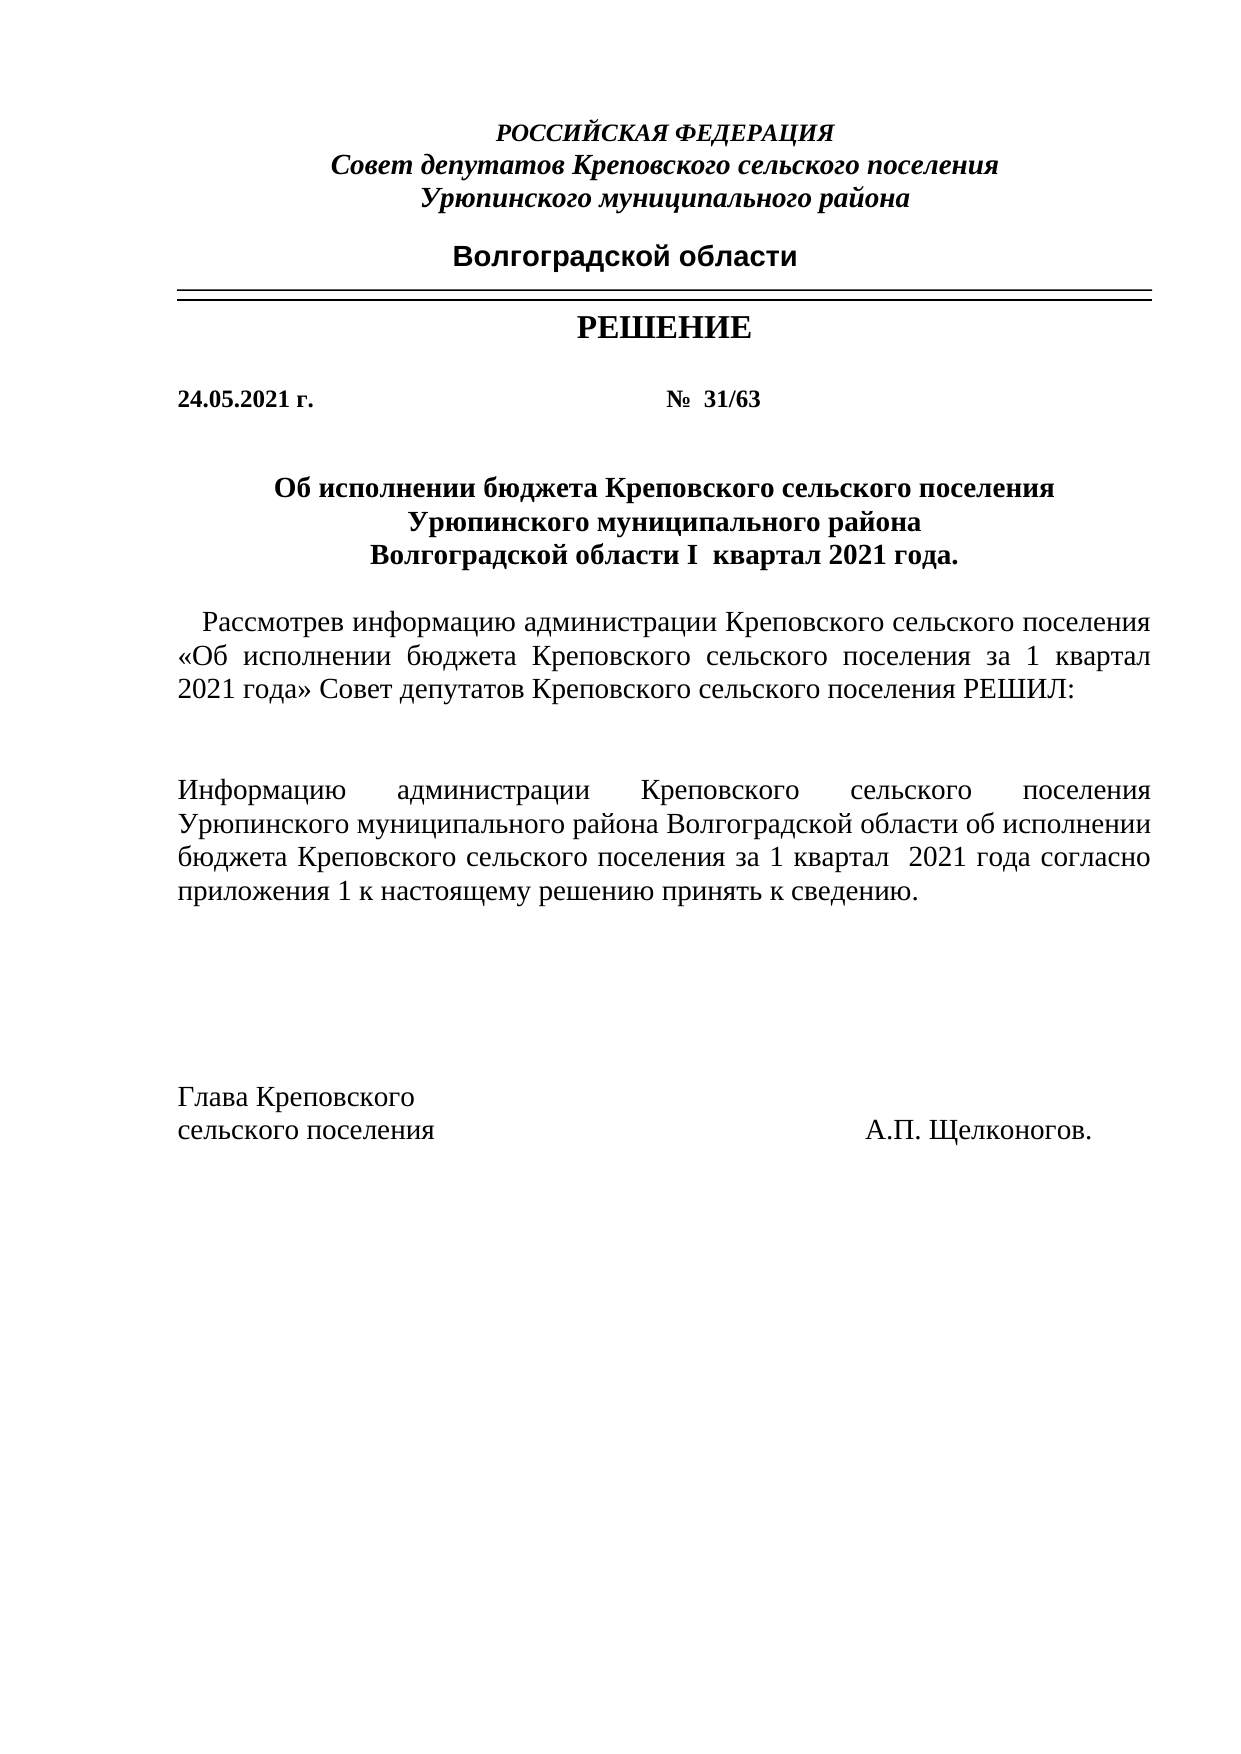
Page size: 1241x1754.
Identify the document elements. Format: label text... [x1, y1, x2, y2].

text Урюпинского муниципального района [177, 504, 1152, 537]
text 24.05.2021 г. № 31/63 [177, 384, 1152, 413]
text РЕШЕНИЕ [177, 307, 1152, 346]
text Урюпинского муниципального района [177, 180, 1152, 214]
text Волгоградской области [177, 239, 1152, 272]
text РОССИЙСКАЯ ФЕДЕРАЦИЯ [177, 118, 1152, 147]
text Совет депутатов Креповского сельского поселения [177, 147, 1152, 180]
text Волгоградской области I квартал 2021 года. [177, 537, 1152, 571]
text сельского поселения А.П. Щелконогов. [177, 1112, 1152, 1146]
text Рассмотрев информацию администрации Креповского сельского поселения «Об исполнении бюджета Креповского сельского поселения за 1 квартал 2021 года» Совет депутатов Креповского сельского поселения РЕШИЛ: [177, 604, 1152, 705]
text Глава Креповского [177, 1079, 1152, 1112]
text Об исполнении бюджета Креповского сельского поселения [177, 470, 1152, 504]
text Информацию администрации Креповского сельского поселения Урюпинского муниципального района Волгоградской области об исполнении бюджета Креповского сельского поселения за 1 квартал 2021 года согласно приложения 1 к настоящему решению принять к сведению. [177, 772, 1152, 906]
